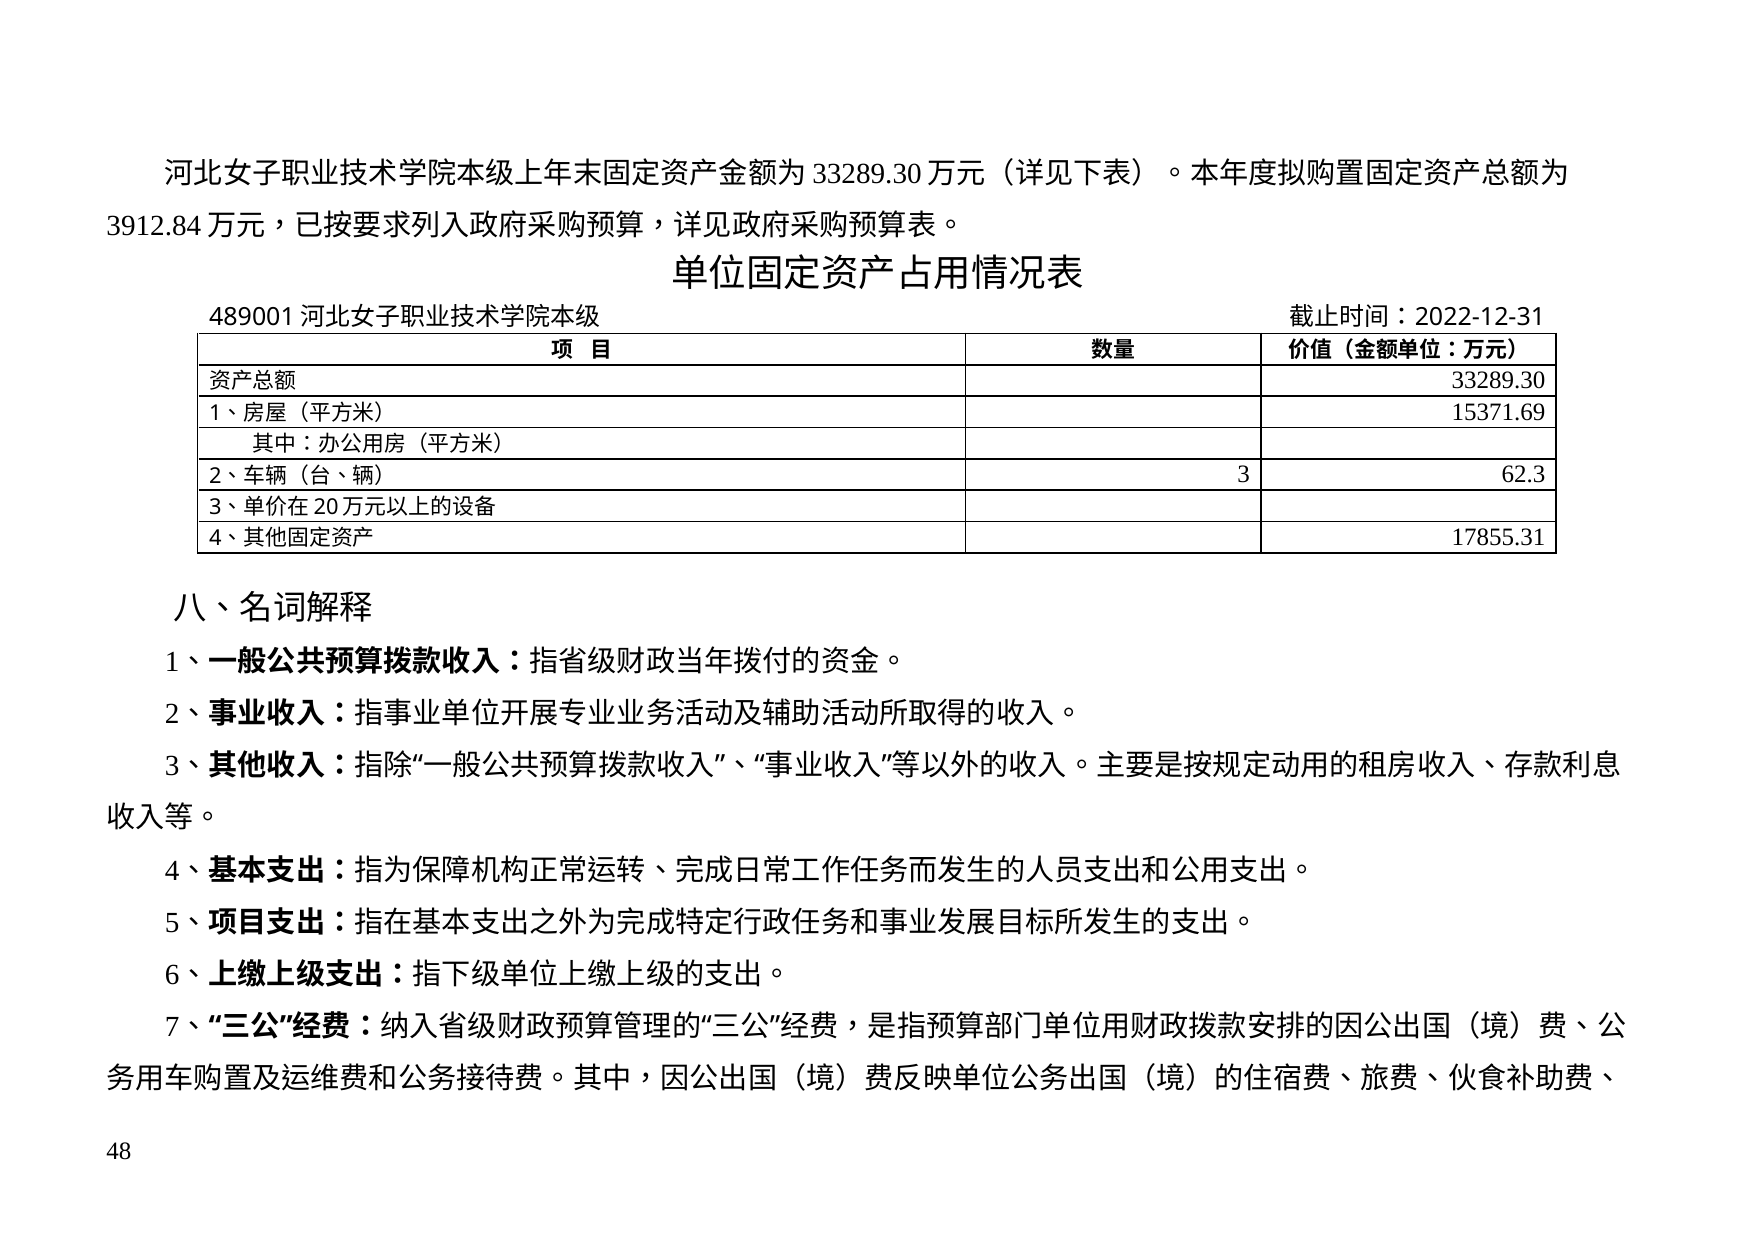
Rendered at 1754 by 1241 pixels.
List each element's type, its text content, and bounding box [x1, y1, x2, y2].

text 1、一般公共预算拨款收入：指省级财政当年拨付的资金。 [106, 630, 1648, 682]
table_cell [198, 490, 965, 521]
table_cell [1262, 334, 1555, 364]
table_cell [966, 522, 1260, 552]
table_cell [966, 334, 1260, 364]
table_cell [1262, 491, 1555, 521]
text 6、上缴上级支出：指下级单位上缴上级的支出。 [106, 942, 1648, 994]
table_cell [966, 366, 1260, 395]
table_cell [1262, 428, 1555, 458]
text 2、事业收入：指事业单位开展专业业务活动及辅助活动所取得的收入。 [106, 682, 1648, 734]
text 4、基本支出：指为保障机构正常运转、完成日常工作任务而发生的人员支出和公用支出。 [106, 838, 1648, 890]
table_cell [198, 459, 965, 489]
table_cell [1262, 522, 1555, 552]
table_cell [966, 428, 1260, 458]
text 5、项目支出：指在基本支出之外为完成特定行政任务和事业发展目标所发生的支出。 [106, 890, 1648, 942]
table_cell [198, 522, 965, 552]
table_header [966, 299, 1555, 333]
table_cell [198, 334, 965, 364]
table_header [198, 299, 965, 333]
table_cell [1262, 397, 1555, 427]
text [106, 994, 1648, 1099]
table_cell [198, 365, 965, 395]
text 单位固定资产占用情况表 [106, 246, 1648, 297]
text 3、其他收入：指除“一般公共预算拨款收入”、“事业收入”等以外的收入。主要是按规定动用的租房收入、存款利息收入等。 [106, 734, 1648, 838]
text 八、名词解释 [106, 583, 1648, 629]
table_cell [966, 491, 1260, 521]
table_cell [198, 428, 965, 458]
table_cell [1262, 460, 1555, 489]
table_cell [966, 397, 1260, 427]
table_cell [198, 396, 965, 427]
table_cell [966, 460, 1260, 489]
text 河北女子职业技术学院本级上年末固定资产金额为33289.30万元（详见下表）。本年度拟购置固定资产总额为3912.84万元，已按要求列入政府采购预算，详见政府采购预算表。 [106, 142, 1648, 246]
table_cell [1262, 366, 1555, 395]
